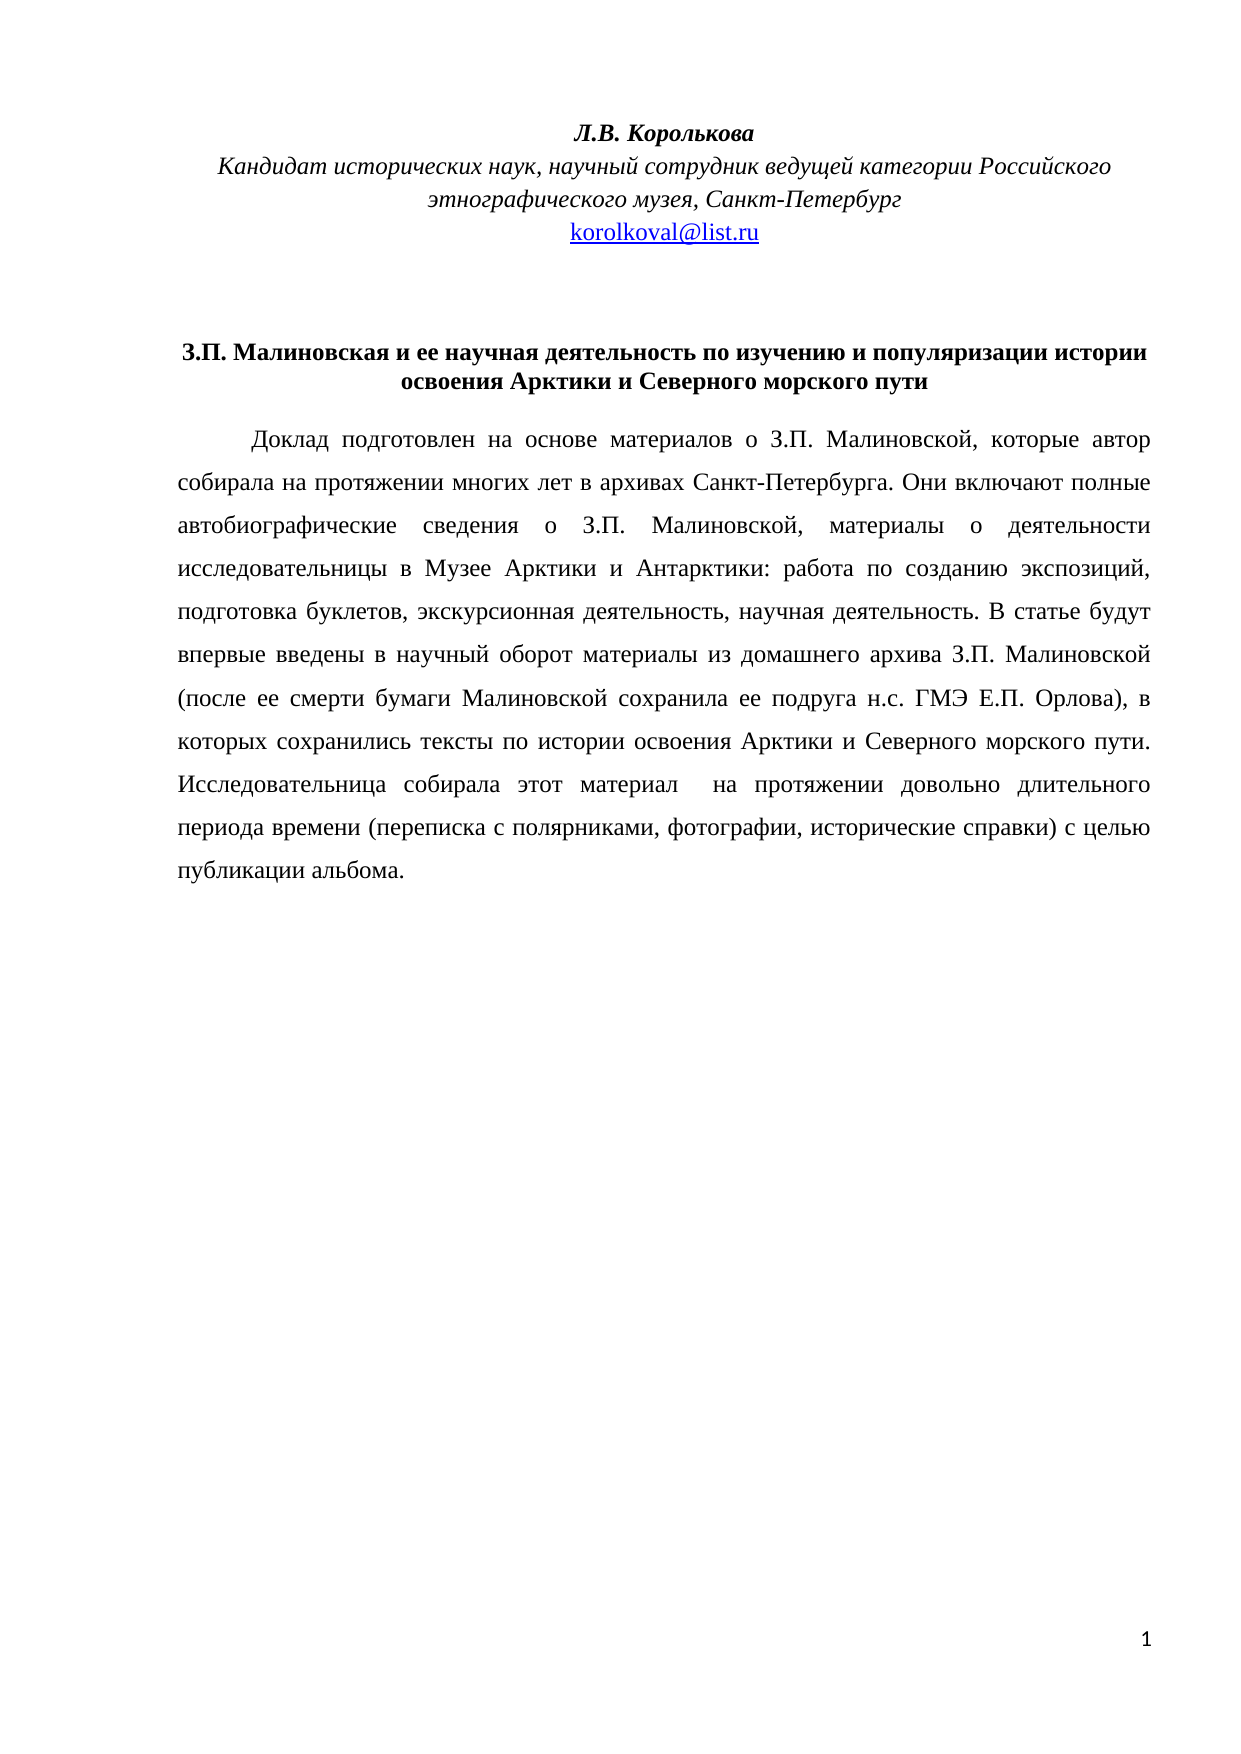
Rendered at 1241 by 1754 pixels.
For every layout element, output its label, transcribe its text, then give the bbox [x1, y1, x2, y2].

text Кандидат исторических наук, научный сотрудник ведущей категории Российского этнографического музея, Санкт-Петербург [177, 151, 1152, 213]
text Доклад подготовлен на основе материалов о З.П. Малиновской, которые автор собирала на протяжении многих лет в архивах Санкт-Петербурга. Они включают полные автобиографические сведения о З.П. Малиновской, материалы о деятельности исследовательницы в Музее Арктики и Антарктики: работа по созданию экспозиций, подготовка буклетов, экскурсионная деятельность, научная деятельность. В статье будут впервые введены в научный оборот материалы из домашнего архива З.П. Малиновской (после ее смерти бумаги Малиновской сохранила ее подруга н.с. ГМЭ Е.П. Орлова), в которых сохранились тексты по истории освоения Арктики и Северного морского пути. Исследовательница собирала этот материал на протяжении довольно длительного периода времени (переписка с полярниками, фотографии, исторические справки) с целью публикации альбома. [177, 424, 1152, 884]
text Л.В. Королькова [177, 118, 1152, 147]
text korolkoval@list.ru [177, 217, 1152, 246]
text З.П. Малиновская и ее научная деятельность по изучению и популяризации истории освоения Арктики и Северного морского пути [177, 337, 1152, 395]
